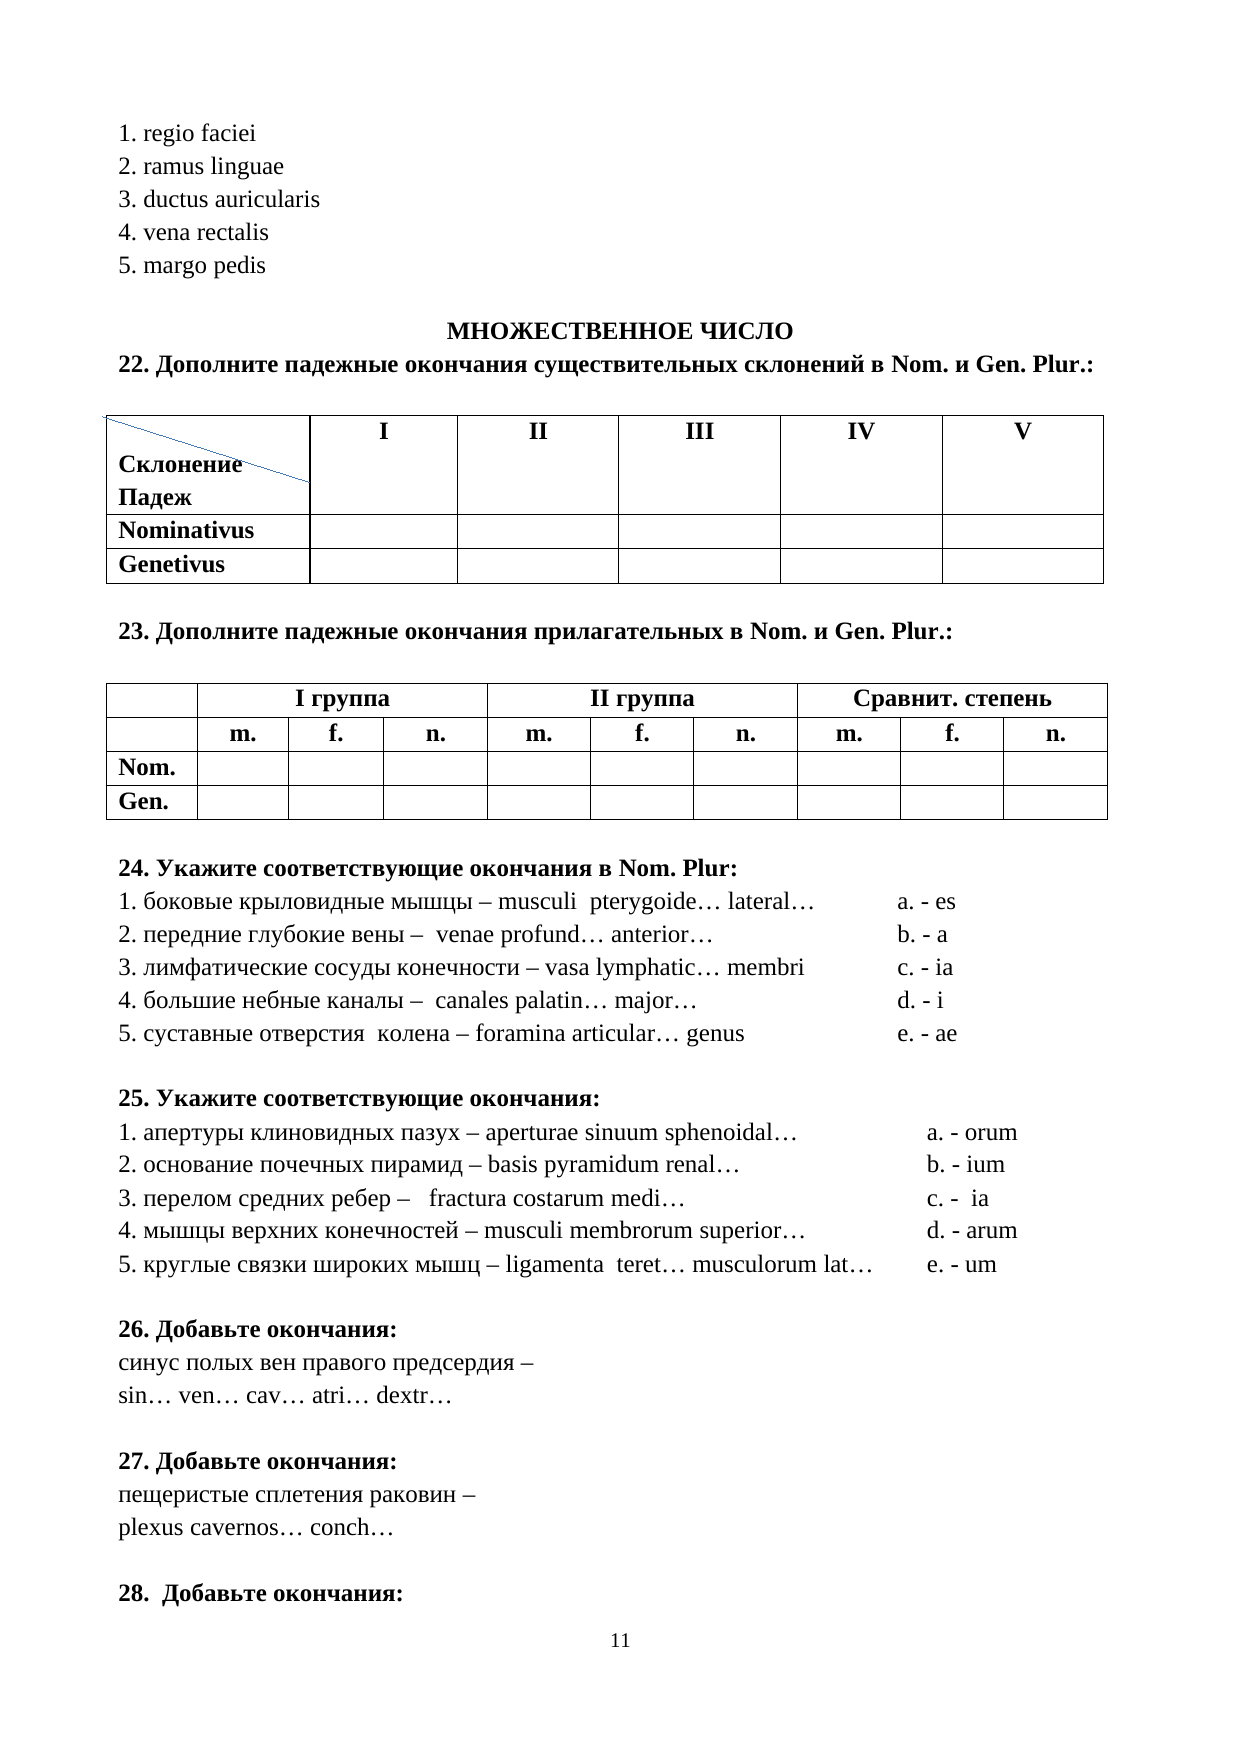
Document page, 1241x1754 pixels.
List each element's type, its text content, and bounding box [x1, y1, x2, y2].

table_cell [488, 786, 590, 819]
table_cell [694, 752, 797, 785]
text синус полых вен правого предсердия – [118, 1347, 1122, 1376]
table_cell [384, 786, 487, 819]
table_header [107, 684, 197, 717]
table_cell [1004, 786, 1107, 819]
table_cell [458, 549, 618, 582]
text sin… ven… cav… atri… dextr… [118, 1380, 1122, 1409]
table_cell Nominativus [107, 515, 309, 548]
table_cell [289, 786, 383, 819]
table_cell Genetivus [107, 549, 309, 582]
text 2. ramus linguae [118, 151, 1122, 180]
table_cell [943, 549, 1103, 582]
text 25. Укажите соответствующие окончания: [118, 1083, 1122, 1112]
table_cell [107, 718, 197, 751]
table_header 1. боковые крыловидные мышцы – musculi pterygoide… lateral… 2. передние глубокие вены – venae profund… anterior… 3. лимфатические сосуды конечности – vasa lymphatic… membri 4. большие небные каналы – canales palatin… major… 5. суставные отверстия колена – foramina articular… genus [107, 886, 886, 1051]
table_cell [1004, 752, 1107, 785]
table_cell [619, 549, 780, 582]
table_cell [798, 752, 900, 785]
table_cell n. [694, 718, 797, 751]
table_cell [943, 515, 1103, 548]
text plexus cavernos… conch… [118, 1512, 1122, 1541]
text 1. regio faciei [118, 118, 1122, 147]
table_cell [901, 786, 1003, 819]
table_header V [943, 416, 1103, 514]
table_cell n. [1004, 718, 1107, 751]
table_header Склонение Падеж [107, 416, 309, 514]
table_cell [591, 752, 693, 785]
table_cell [198, 786, 288, 819]
text 22. Дополните падежные окончания существительных склонений в Nom. и Gen. Plur.: [118, 349, 1122, 378]
table_cell [458, 515, 618, 548]
table_header II [458, 416, 618, 514]
table_cell [781, 515, 942, 548]
table_cell n. [384, 718, 487, 751]
text 26. Добавьте окончания: [118, 1314, 1122, 1343]
table_header I [311, 416, 457, 514]
table_header a. - es b. - a c. - ia d. - i e. - ae [886, 886, 1004, 1051]
table_header IV [781, 416, 942, 514]
table_cell [694, 786, 797, 819]
table_header II группа [488, 684, 797, 717]
text 4. vena rectalis [118, 217, 1122, 246]
table_header 1. апертуры клиновидных пазух – aperturae sinuum sphenoidal… 2. основание почечных пирамид – basis pyramidum renal… 3. перелом средних ребер – fractura costarum medi… 4. мышцы верхних конечностей – musculi membrorum superior… 5. круглые связки широких мышц – ligamenta teret… musculorum lat… [107, 1117, 915, 1281]
table_cell [311, 515, 457, 548]
table_cell f. [289, 718, 383, 751]
table_cell [591, 786, 693, 819]
table_cell m. [488, 718, 590, 751]
text пещеристые сплетения раковин – [118, 1479, 1122, 1508]
table_cell f. [901, 718, 1003, 751]
text 27. Добавьте окончания: [118, 1446, 1122, 1475]
text 3. ductus auricularis [118, 184, 1122, 213]
table_cell f. [591, 718, 693, 751]
text 5. margo pedis [118, 250, 1122, 279]
table_cell Gen. [107, 786, 197, 819]
text 28. Добавьте окончания: [118, 1578, 1122, 1607]
table_cell [901, 752, 1003, 785]
text 23. Дополните падежные окончания прилагательных в Nom. и Gen. Plur.: [118, 616, 1122, 645]
table_header Сравнит. степень [798, 684, 1107, 717]
table_cell [798, 786, 900, 819]
table_cell m. [798, 718, 900, 751]
table_header III [619, 416, 780, 514]
table_cell [198, 752, 288, 785]
table_cell [289, 752, 383, 785]
table_cell Nom. [107, 752, 197, 785]
table_cell m. [198, 718, 288, 751]
table_cell [488, 752, 590, 785]
table_cell [781, 549, 942, 582]
table_cell [619, 515, 780, 548]
table_cell [311, 549, 457, 582]
text МНОЖЕСТВЕННОЕ ЧИСЛО [118, 316, 1122, 345]
table_cell [384, 752, 487, 785]
table_header a. - orum b. - ium c. - ia d. - arum e. - um [915, 1117, 1063, 1281]
text 24. Укажите соответствующие окончания в Nom. Plur: [118, 853, 1122, 882]
table_header I группа [198, 684, 487, 717]
